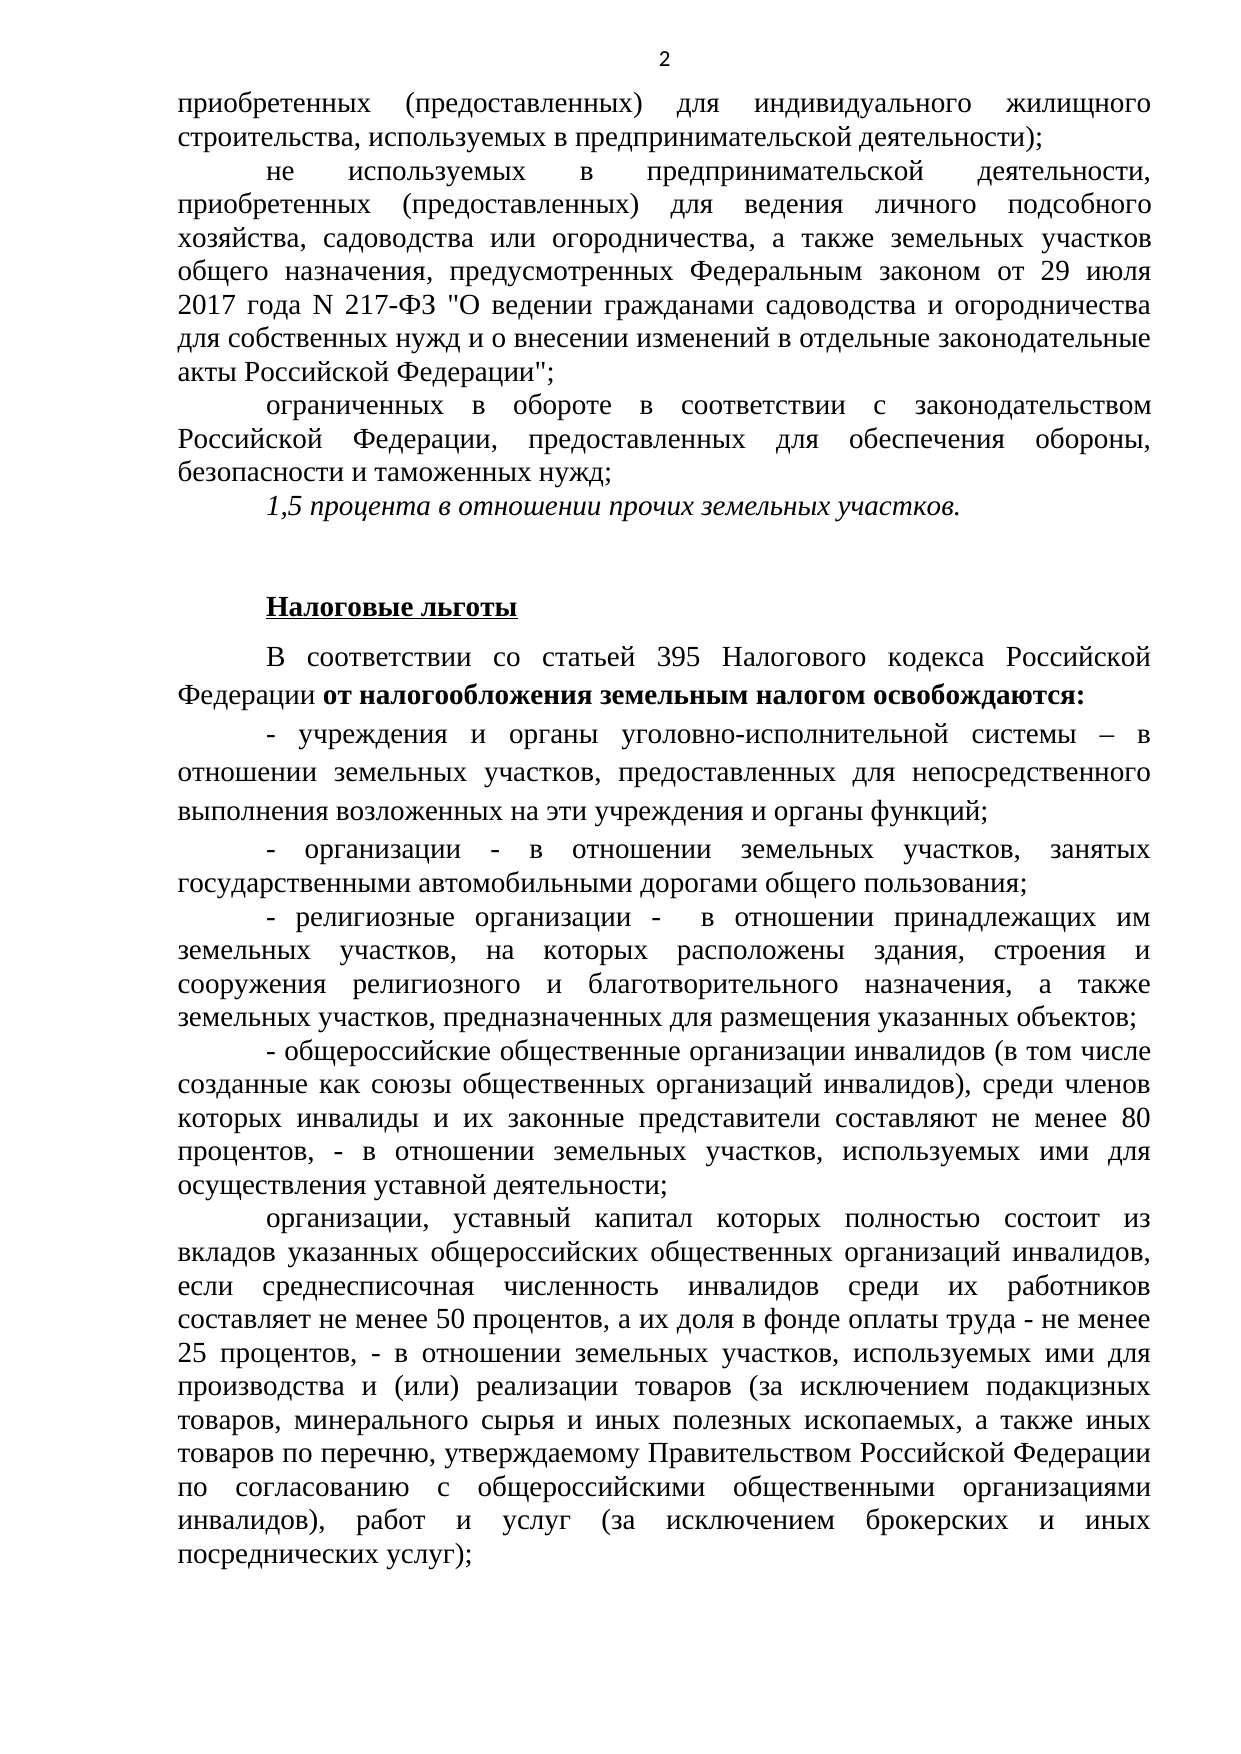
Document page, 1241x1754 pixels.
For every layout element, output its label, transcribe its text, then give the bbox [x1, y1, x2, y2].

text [177, 86, 1152, 153]
text 1,5 процента в отношении прочих земельных участков. [177, 488, 1152, 522]
text - учреждения и органы уголовно-исполнительной системы – в отношении земельных участков, предоставленных для непосредственного выполнения возложенных на эти учреждения и органы функций; [177, 716, 1152, 827]
text - религиозные организации - в отношении принадлежащих им земельных участков, на которых расположены здания, строения и сооружения религиозного и благотворительного назначения, а также земельных участков, предназначенных для размещения указанных объектов; [177, 899, 1152, 1033]
text Налоговые льготы [177, 589, 1152, 622]
text В соответствии со статьей 395 Налогового кодекса Российской Федерации от налогообложения земельным налогом освобождаются: [177, 639, 1152, 711]
text ограниченных в обороте в соответствии с законодательством Российской Федерации, предоставленных для обеспечения обороны, безопасности и таможенных нужд; [177, 387, 1152, 488]
text организации, уставный капитал которых полностью состоит из вкладов указанных общероссийских общественных организаций инвалидов, если среднесписочная численность инвалидов среди их работников составляет не менее 50 процентов, а их доля в фонде оплаты труда - не менее 25 процентов, - в отношении земельных участков, используемых ими для производства и (или) реализации товаров (за исключением подакцизных товаров, минерального сырья и иных полезных ископаемых, а также иных товаров по перечню, утверждаемому Правительством Российской Федерации по согласованию с общероссийскими общественными организациями инвалидов), работ и услуг (за исключением брокерских и иных посреднических услуг); [177, 1201, 1152, 1569]
text - общероссийские общественные организации инвалидов (в том числе созданные как союзы общественных организаций инвалидов), среди членов которых инвалиды и их законные представители составляют не менее 80 процентов, - в отношении земельных участков, используемых ими для осуществления уставной деятельности; [177, 1033, 1152, 1201]
text не используемых в предпринимательской деятельности, приобретенных (предоставленных) для ведения личного подсобного хозяйства, садоводства или огородничества, а также земельных участков общего назначения, предусмотренных Федеральным законом от 29 июля 2017 года N 217-ФЗ "О ведении гражданами садоводства и огородничества для собственных нужд и о внесении изменений в отдельные законодательные акты Российской Федерации"; [177, 153, 1152, 387]
text - организации - в отношении земельных участков, занятых государственными автомобильными дорогами общего пользования; [177, 832, 1152, 899]
